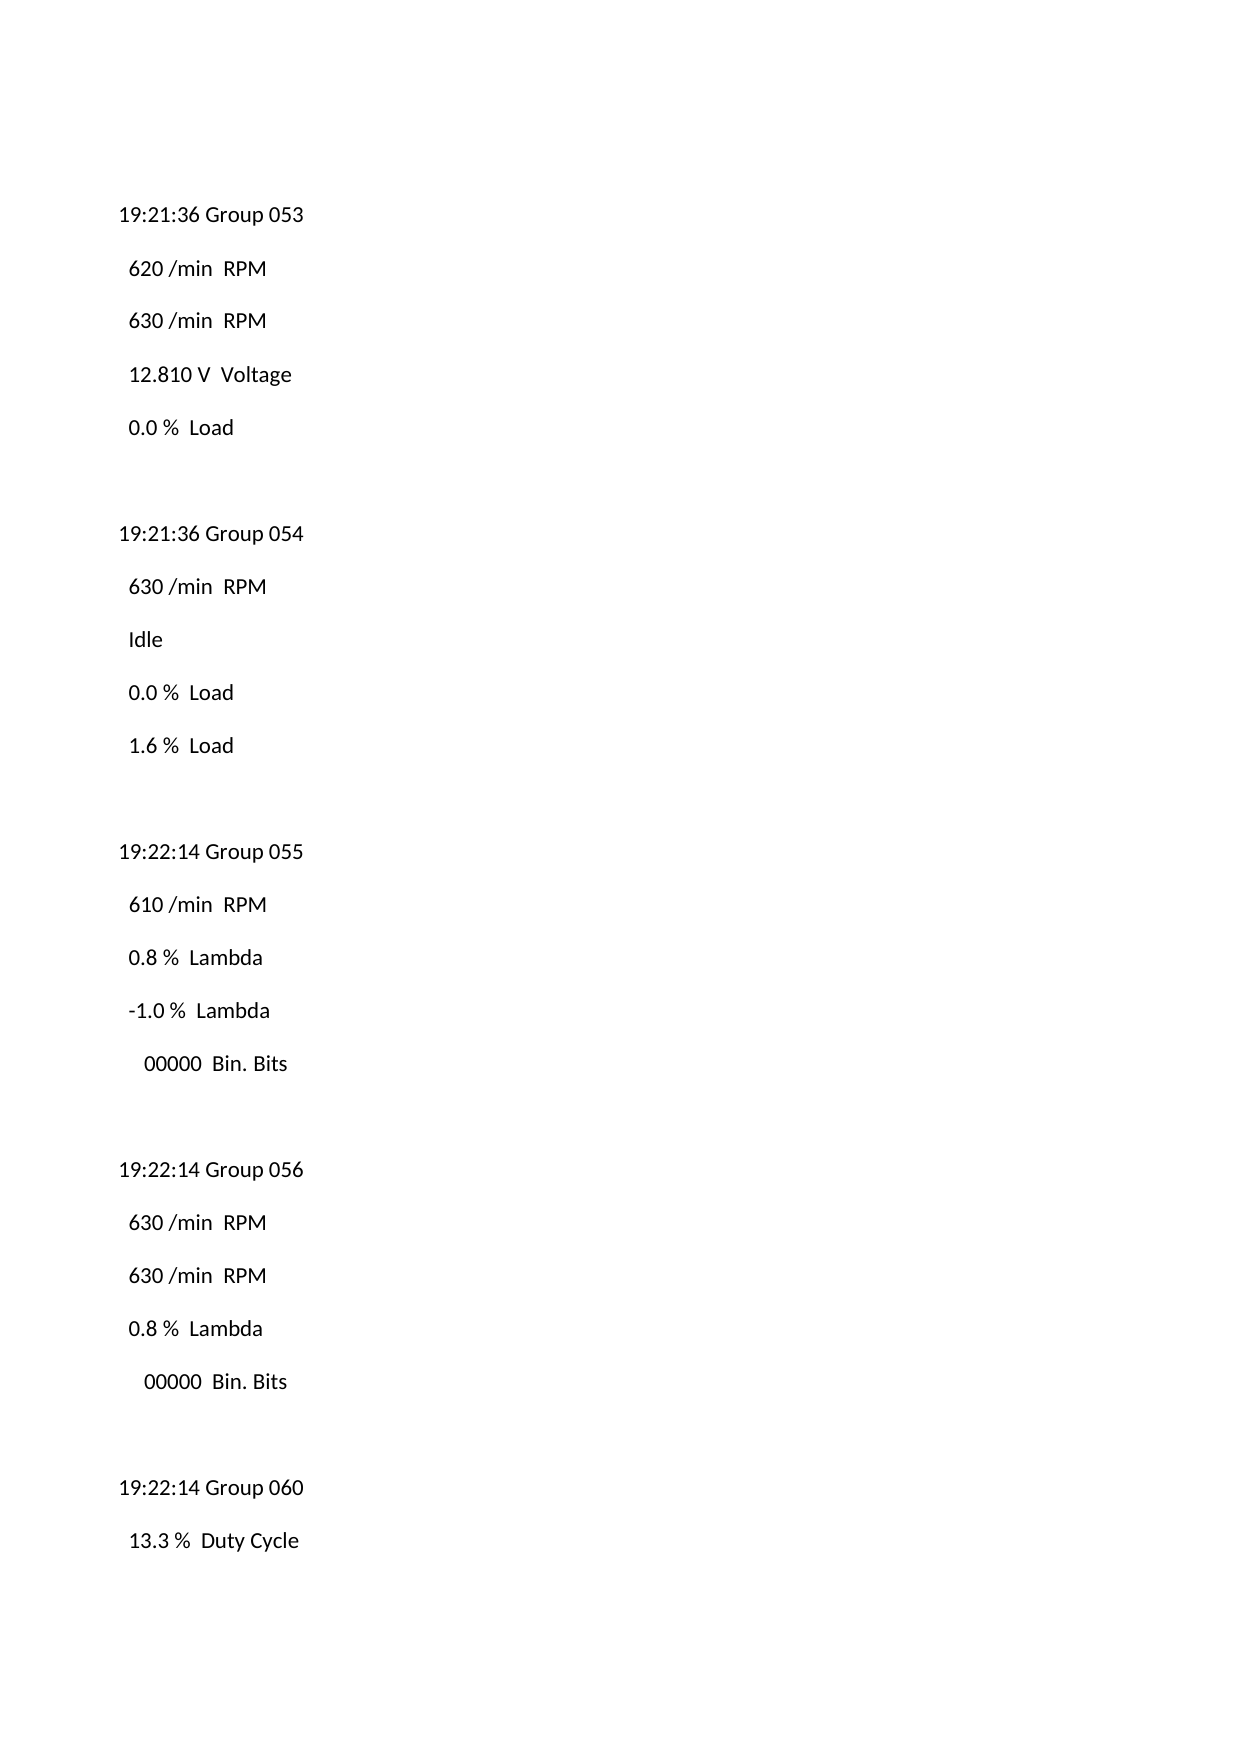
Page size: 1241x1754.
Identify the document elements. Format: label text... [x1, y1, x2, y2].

text 00000 Bin. Bits [118, 1049, 1122, 1077]
text 19:22:14 Group 060 [118, 1473, 1122, 1501]
text 630 /min RPM [118, 1208, 1122, 1236]
text -1.0 % Lambda [118, 996, 1122, 1024]
text 00000 Bin. Bits [118, 1367, 1122, 1395]
text Idle [118, 625, 1122, 653]
text 19:21:36 Group 053 [118, 201, 1122, 229]
text 19:22:14 Group 056 [118, 1155, 1122, 1183]
text 630 /min RPM [118, 307, 1122, 335]
text 610 /min RPM [118, 890, 1122, 918]
text 13.3 % Duty Cycle [118, 1526, 1122, 1554]
text 0.0 % Load [118, 678, 1122, 706]
text 630 /min RPM [118, 1261, 1122, 1289]
text 1.6 % Load [118, 731, 1122, 759]
text 620 /min RPM [118, 254, 1122, 282]
text 19:22:14 Group 055 [118, 837, 1122, 865]
text 630 /min RPM [118, 572, 1122, 600]
text 0.8 % Lambda [118, 943, 1122, 971]
text 12.810 V Voltage [118, 360, 1122, 388]
text 0.0 % Load [118, 413, 1122, 441]
text 0.8 % Lambda [118, 1314, 1122, 1342]
text 19:21:36 Group 054 [118, 519, 1122, 547]
